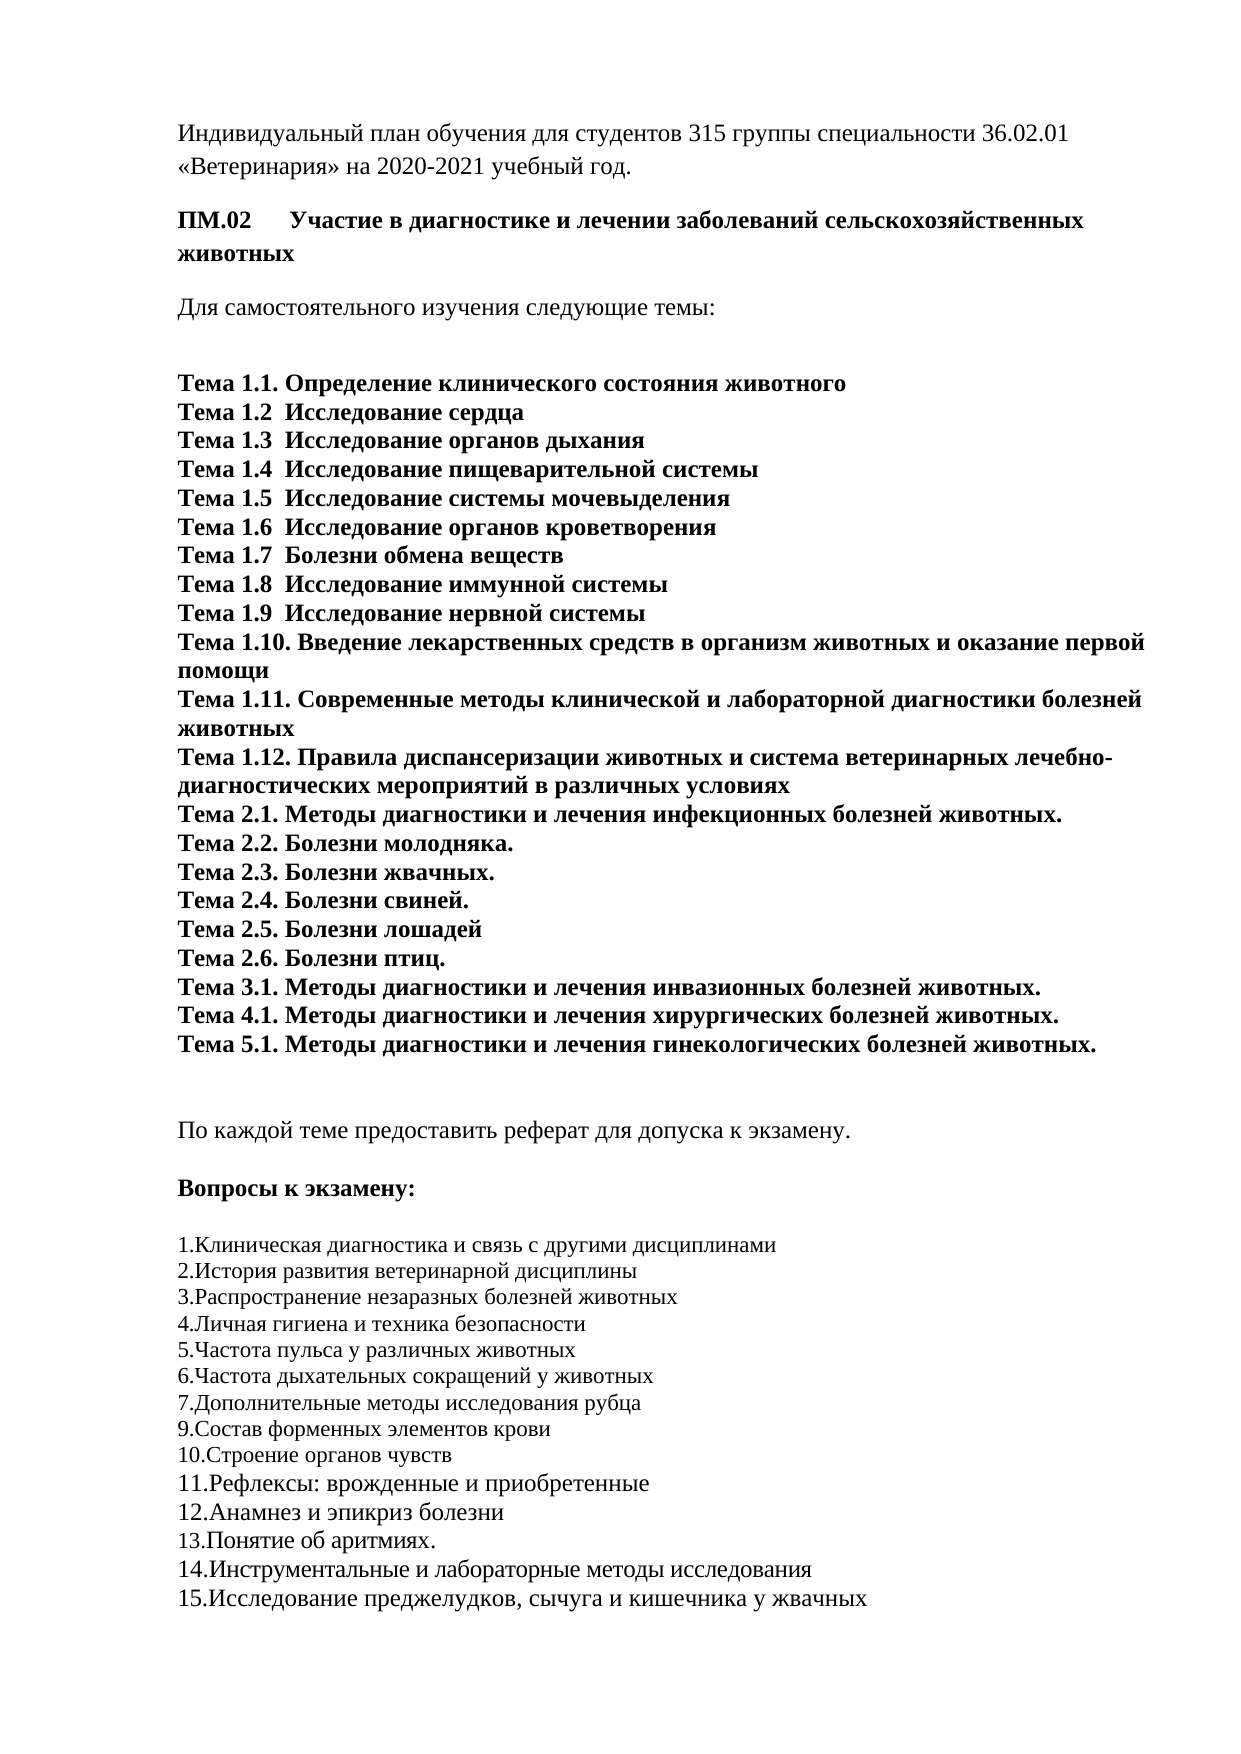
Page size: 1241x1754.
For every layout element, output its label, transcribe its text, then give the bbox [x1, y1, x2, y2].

list 12.Анамнез и эпикриз болезни [177, 1497, 1152, 1525]
text Тема 1.8 Исследование иммунной системы [177, 569, 1152, 598]
text Тема 1.1. Определение клинического состояния животного [177, 368, 1152, 397]
text Для самостоятельного изучения следующие темы: [177, 292, 1152, 321]
list 2.История развития ветеринарной дисциплины [177, 1257, 1152, 1283]
text Тема 2.5. Болезни лошадей [177, 914, 1152, 943]
text Тема 1.10. Введение лекарственных средств в организм животных и оказание первой помощи [177, 627, 1152, 684]
text Вопросы к экзамену: [177, 1173, 1152, 1202]
text Тема 1.5 Исследование системы мочевыделения [177, 483, 1152, 512]
text Тема 1.6 Исследование органов кроветворения [177, 512, 1152, 541]
list 9.Состав форменных элементов крови [177, 1415, 1152, 1441]
text Тема 3.1. Методы диагностики и лечения инвазионных болезней животных. [177, 972, 1152, 1001]
text Тема 2.6. Болезни птиц. [177, 943, 1152, 972]
text Тема 1.11. Современные методы клинической и лабораторной диагностики болезней животных [177, 684, 1152, 742]
text Тема 1.9 Исследование нервной системы [177, 598, 1152, 627]
list 15.Исследование преджелудков, сычуга и кишечника у жвачных [177, 1583, 1152, 1612]
list 4.Личная гигиена и техника безопасности [177, 1310, 1152, 1336]
list 1.Клиническая диагностика и связь с другими дисциплинами [177, 1231, 1152, 1257]
text Тема 2.2. Болезни молодняка. [177, 828, 1152, 857]
text Тема 1.4 Исследование пищеварительной системы [177, 454, 1152, 483]
text Тема 1.2 Исследование сердца [177, 397, 1152, 426]
list 10.Строение органов чувств [177, 1441, 1152, 1468]
list 3.Распространение незаразных болезней животных [177, 1283, 1152, 1310]
text Тема 5.1. Методы диагностики и лечения гинекологических болезней животных. [177, 1029, 1152, 1058]
text Тема 1.12. Правила диспансеризации животных и система ветеринарных лечебно-диагностических мероприятий в различных условиях [177, 742, 1152, 799]
text Тема 2.4. Болезни свиней. [177, 886, 1152, 914]
list 13.Понятие об аритмиях. [177, 1525, 1152, 1554]
text Тема 1.3 Исследование органов дыхания [177, 426, 1152, 454]
text По каждой теме предоставить реферат для допуска к экзамену. [177, 1116, 1152, 1144]
text Тема 4.1. Методы диагностики и лечения хирургических болезней животных. [177, 1001, 1152, 1029]
list 5.Частота пульса у различных животных [177, 1336, 1152, 1362]
text Тема 2.1. Методы диагностики и лечения инфекционных болезней животных. [177, 799, 1152, 828]
text Тема 1.7 Болезни обмена веществ [177, 541, 1152, 569]
list 7.Дополнительные методы исследования рубца [177, 1389, 1152, 1415]
list 14.Инструментальные и лабораторные методы исследования [177, 1554, 1152, 1583]
text Тема 2.3. Болезни жвачных. [177, 857, 1152, 886]
text ПМ.02 Участие в диагностике и лечении заболеваний сельскохозяйственных животных [177, 205, 1152, 267]
list 11.Рефлексы: врожденные и приобретенные [177, 1468, 1152, 1497]
text Индивидуальный план обучения для студентов 315 группы специальности 36.02.01 «Ветеринария» на 2020-2021 учебный год. [177, 118, 1152, 180]
list 6.Частота дыхательных сокращений у животных [177, 1362, 1152, 1389]
